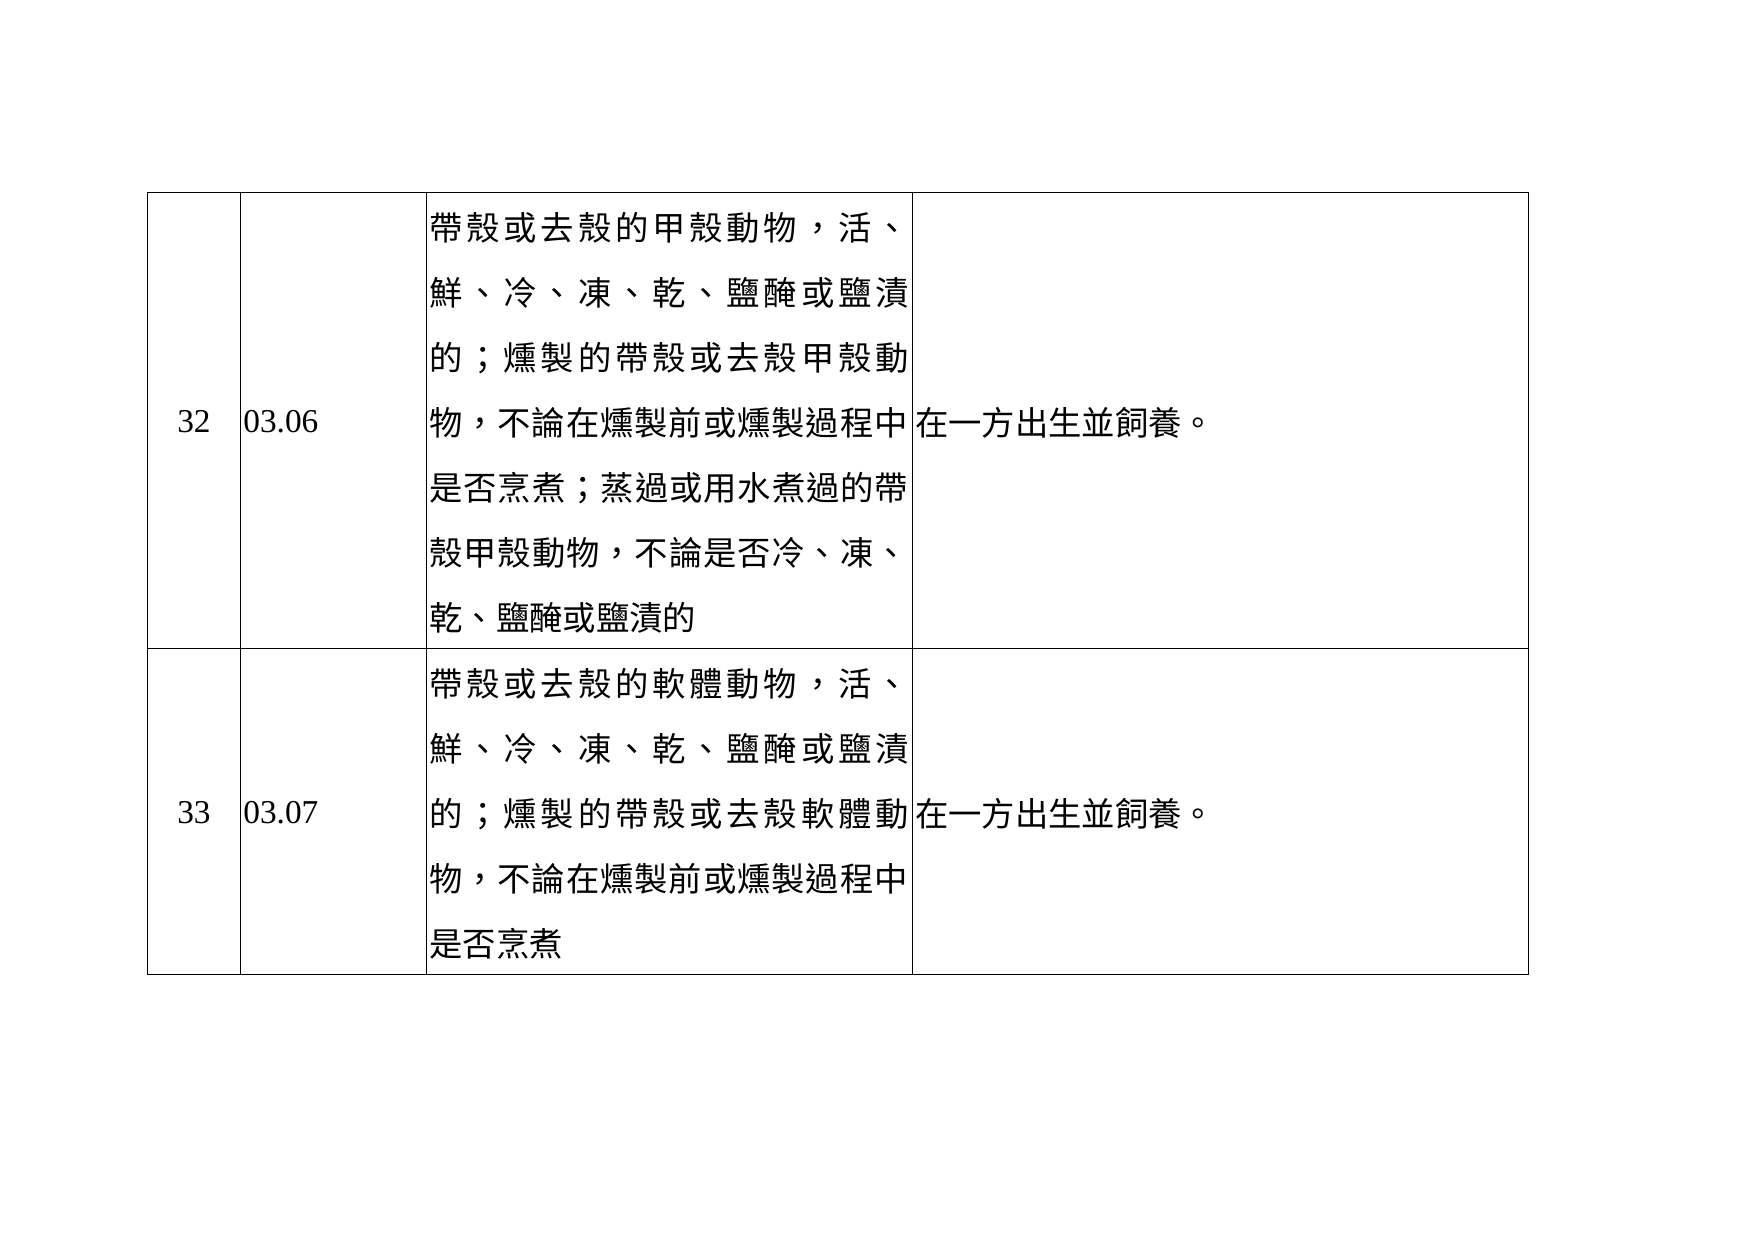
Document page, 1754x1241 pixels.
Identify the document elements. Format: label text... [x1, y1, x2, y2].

table_cell 33 [148, 649, 240, 974]
table_cell 03.07 [241, 649, 426, 974]
table_cell 03.06 [241, 193, 426, 648]
table_cell 在一方出生並飼養。 [913, 193, 1528, 648]
table_cell 帶殼或去殼的甲殼動物，活、鮮、冷、凍、乾、鹽醃或鹽漬的；燻製的帶殼或去殼甲殼動物，不論在燻製前或燻製過程中是否烹煮；蒸過或用水煮過的帶殼甲殼動物，不論是否冷、凍、乾、鹽醃或鹽漬的 [427, 193, 912, 648]
table_cell 在一方出生並飼養。 [913, 649, 1528, 974]
table_cell 帶殼或去殼的軟體動物，活、鮮、冷、凍、乾、鹽醃或鹽漬的；燻製的帶殼或去殼軟體動物，不論在燻製前或燻製過程中是否烹煮 [427, 649, 912, 974]
table_cell 32 [148, 193, 240, 648]
